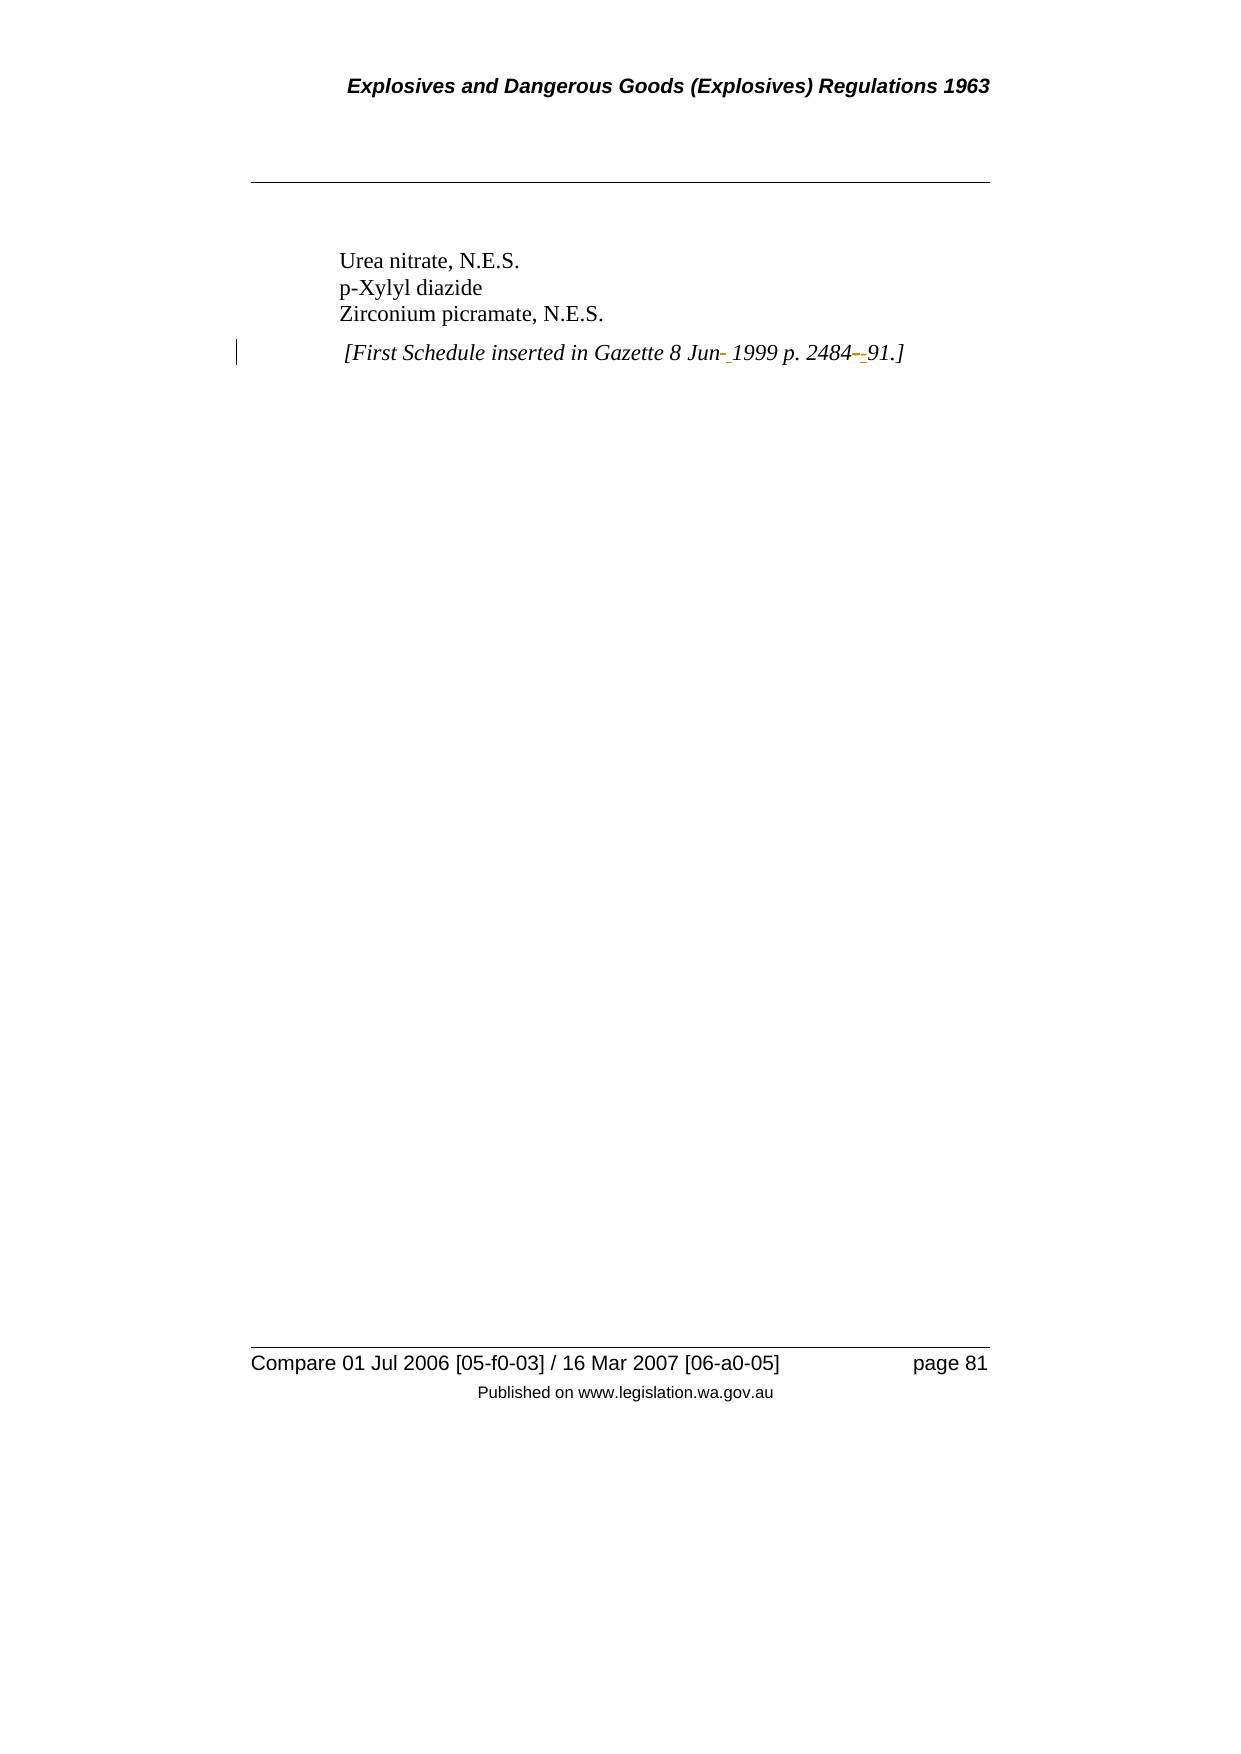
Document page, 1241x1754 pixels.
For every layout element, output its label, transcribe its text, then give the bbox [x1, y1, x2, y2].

text Zirconium picramate, N.E.S. [339, 300, 929, 327]
text [First Schedule inserted in Gazette 8 Jun1999 p. 248491.] [251, 339, 990, 365]
text p-Xylyl diazide [339, 274, 929, 300]
text Urea nitrate, N.E.S. [339, 247, 929, 274]
